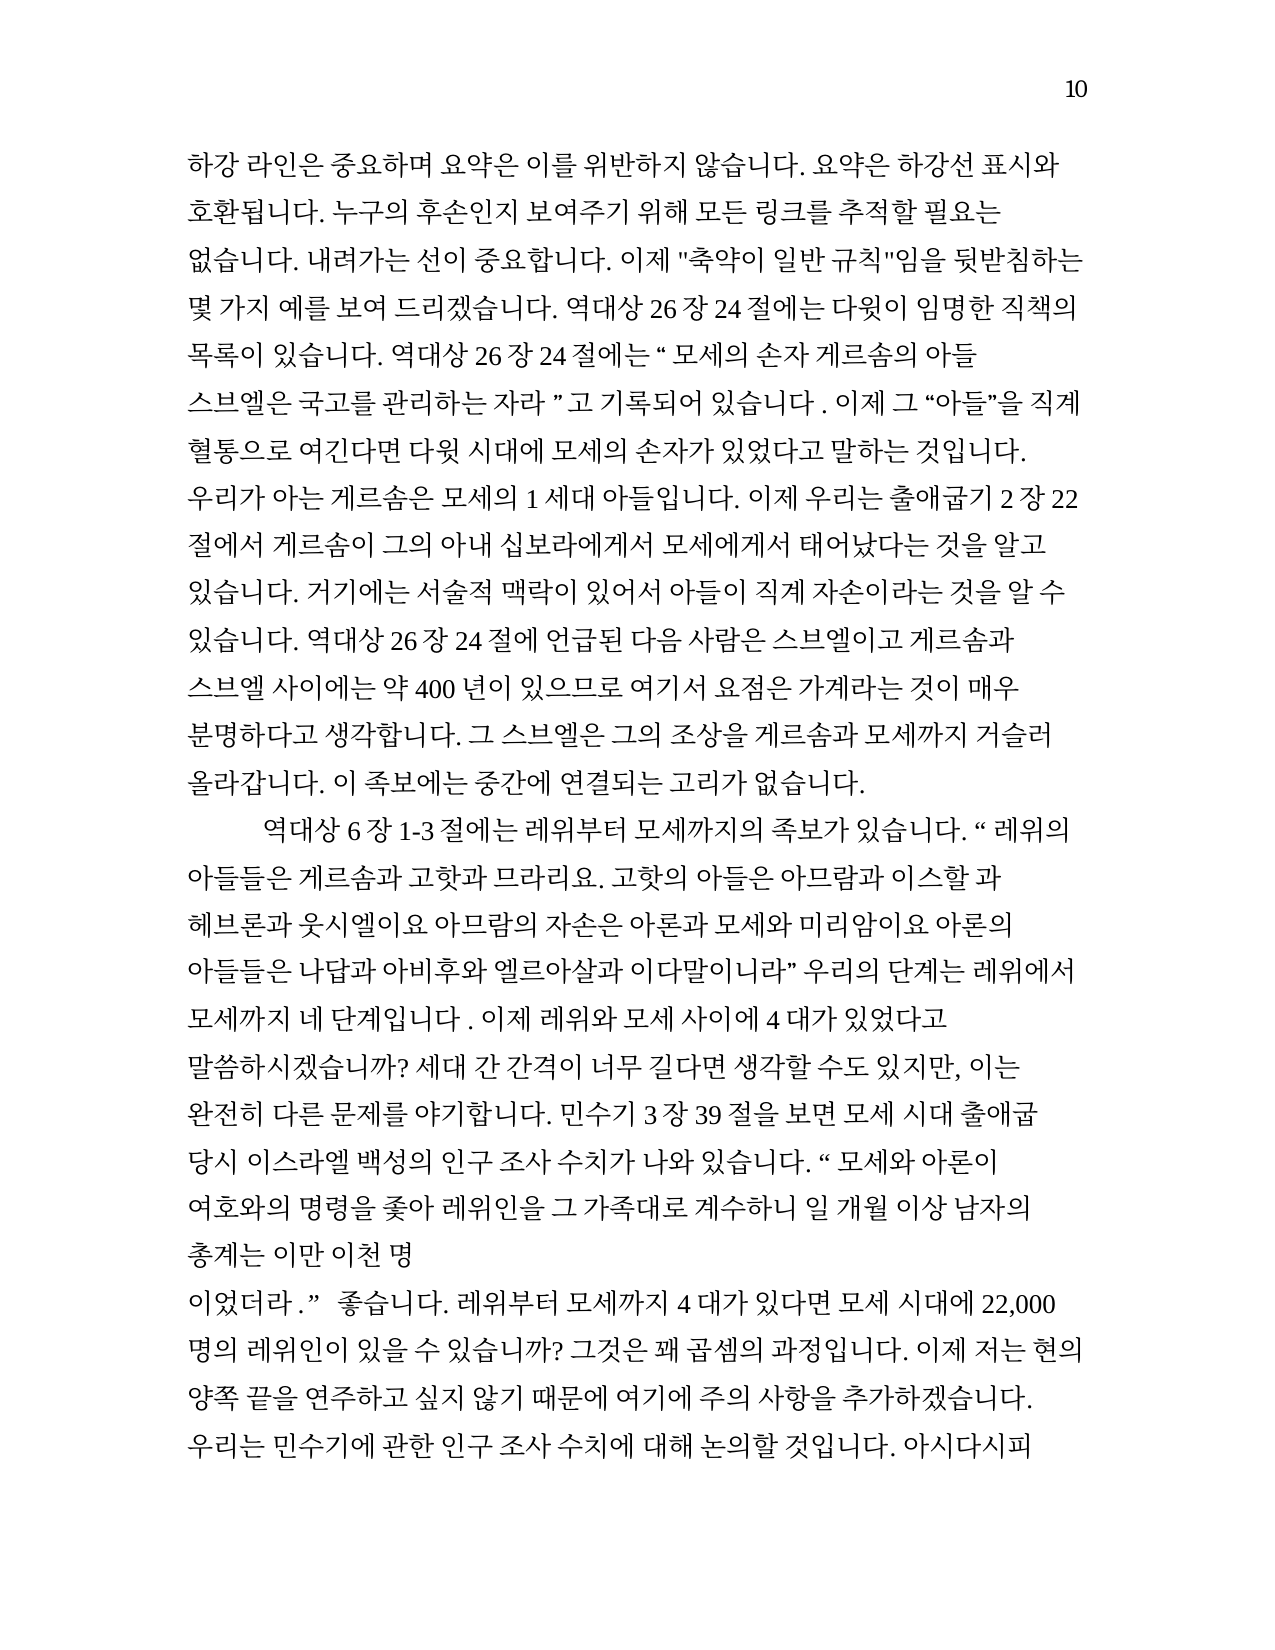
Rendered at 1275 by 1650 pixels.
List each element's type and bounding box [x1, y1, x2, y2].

text [187, 150, 1087, 1463]
